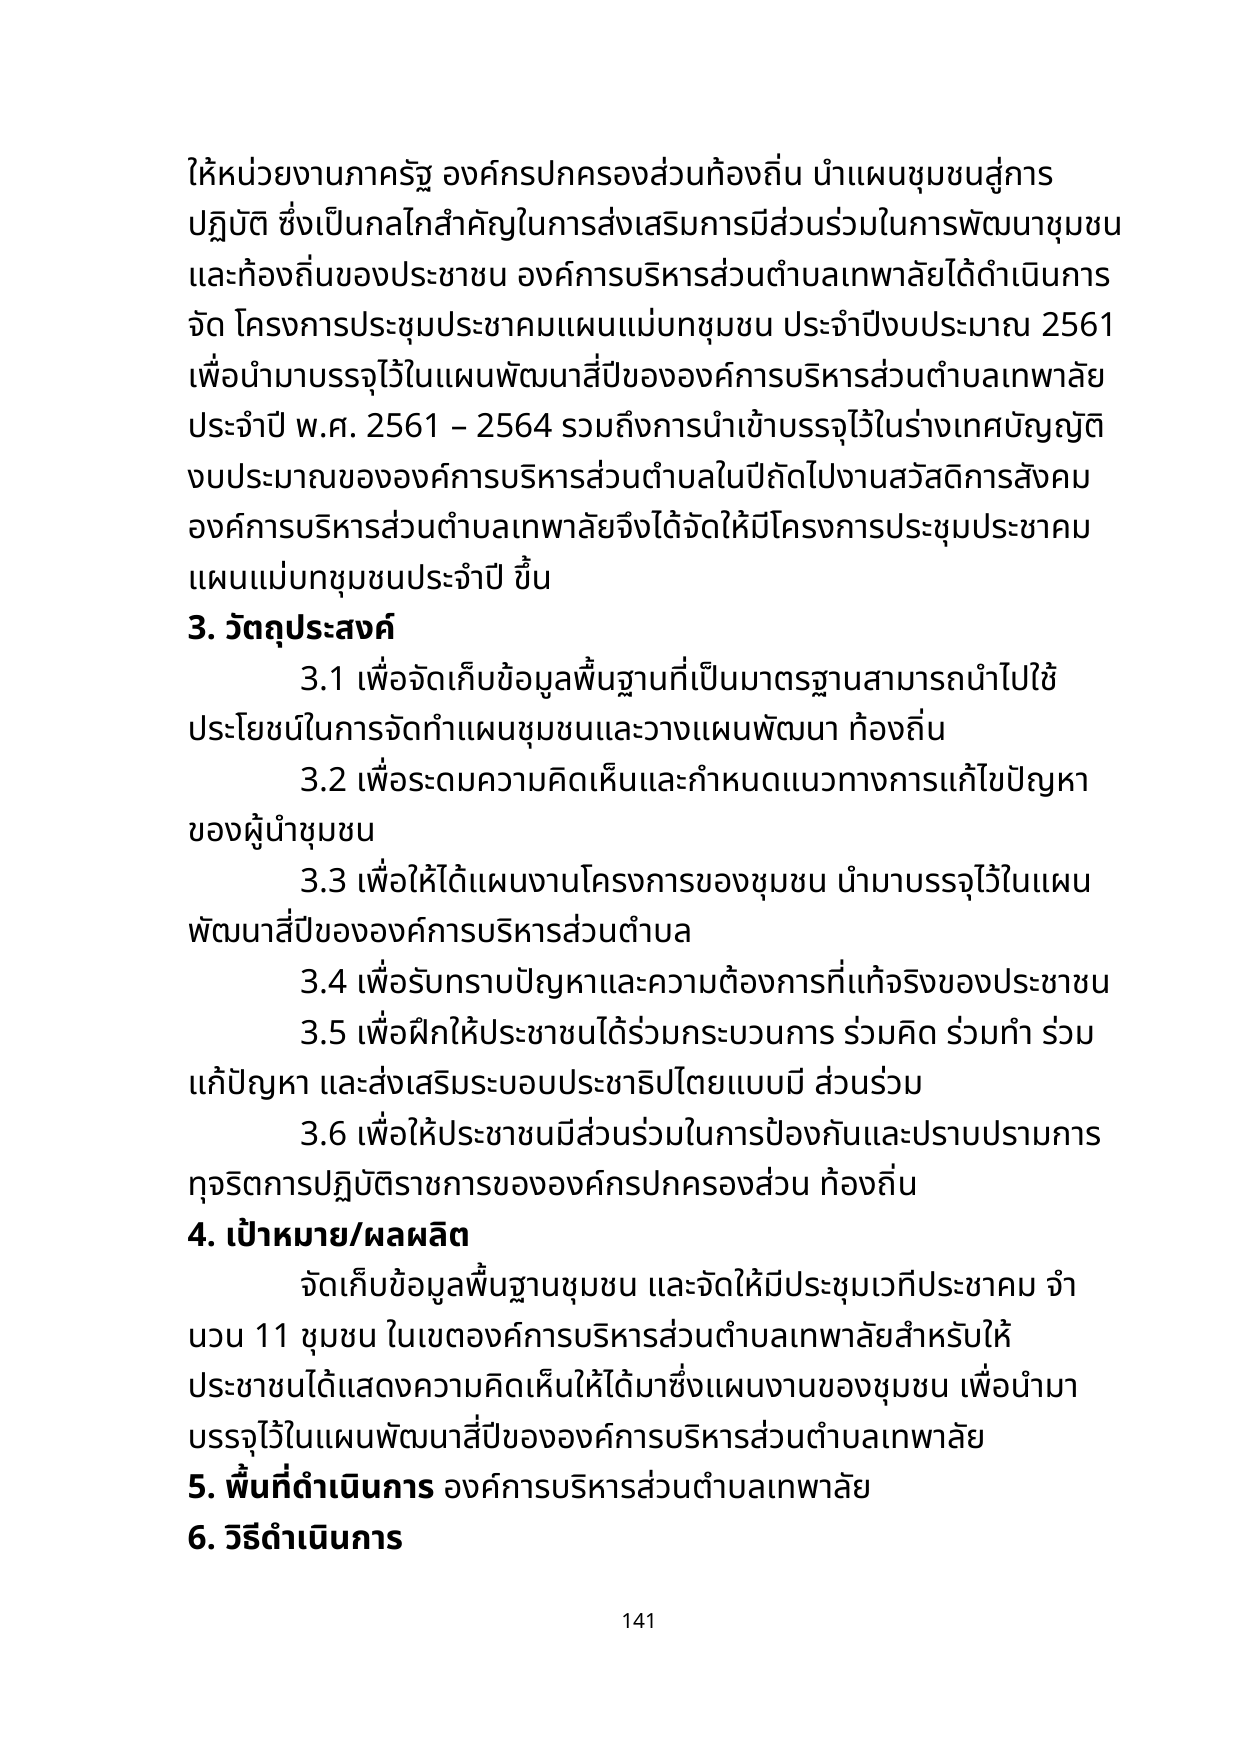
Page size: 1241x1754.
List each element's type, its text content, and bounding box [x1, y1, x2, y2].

text จัดเก็บข้อมูลพื้นฐานชุมชน และจัดให้มีประชุมเวทีประชาคม จํานวน 11 ชุมชน ในเขตองค์การบริหารส่วนตำบลเทพาลัยสําหรับให้ ประชาชนได้แสดงความคิดเห็นให้ได้มาซึ่งแผนงานของชุมชน เพื่อนํามาบรรจุไว้ในแผนพัฒนาสี่ปีขององค์การบริหารส่วนตำบลเทพาลัย [187, 1261, 1128, 1463]
text 3.6 เพื่อให้ประชาชนมีส่วนร่วมในการป้องกันและปราบปรามการทุจริตการปฏิบัติราชการขององค์กรปกครองส่วน ท้องถิ่น [187, 1109, 1128, 1211]
text 3.3 เพื่อให้ได้แผนงานโครงการของชุมชน นํามาบรรจุไว้ในแผนพัฒนาสี่ปีขององค์การบริหารส่วนตำบล [187, 857, 1128, 958]
text 4. เป้าหมาย/ผลผลิต [187, 1211, 1128, 1261]
text 3.4 เพื่อรับทราบปัญหาและความต้องการที่แท้จริงของประชาชน [187, 958, 1128, 1008]
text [187, 150, 1128, 604]
text 5. พื้นที่ดําเนินการ องค์การบริหารส่วนตำบลเทพาลัย [187, 1463, 1128, 1514]
text 3.1 เพื่อจัดเก็บข้อมูลพื้นฐานที่เป็นมาตรฐานสามารถนําไปใช้ประโยชน์ในการจัดทําแผนชุมชนและวางแผนพัฒนา ท้องถิ่น [187, 655, 1128, 756]
text 3.2 เพื่อระดมความคิดเห็นและกําหนดแนวทางการแก้ไขปัญหาของผู้นําชุมชน [187, 756, 1128, 857]
text 6. วิธีดําเนินการ [187, 1514, 1128, 1564]
text 3. วัตถุประสงค์ [187, 604, 1128, 655]
text 3.5 เพื่อฝึกให้ประชาชนได้ร่วมกระบวนการ ร่วมคิด ร่วมทํา ร่วมแก้ปัญหา และส่งเสริมระบอบประชาธิปไตยแบบมี ส่วนร่วม [187, 1008, 1128, 1109]
